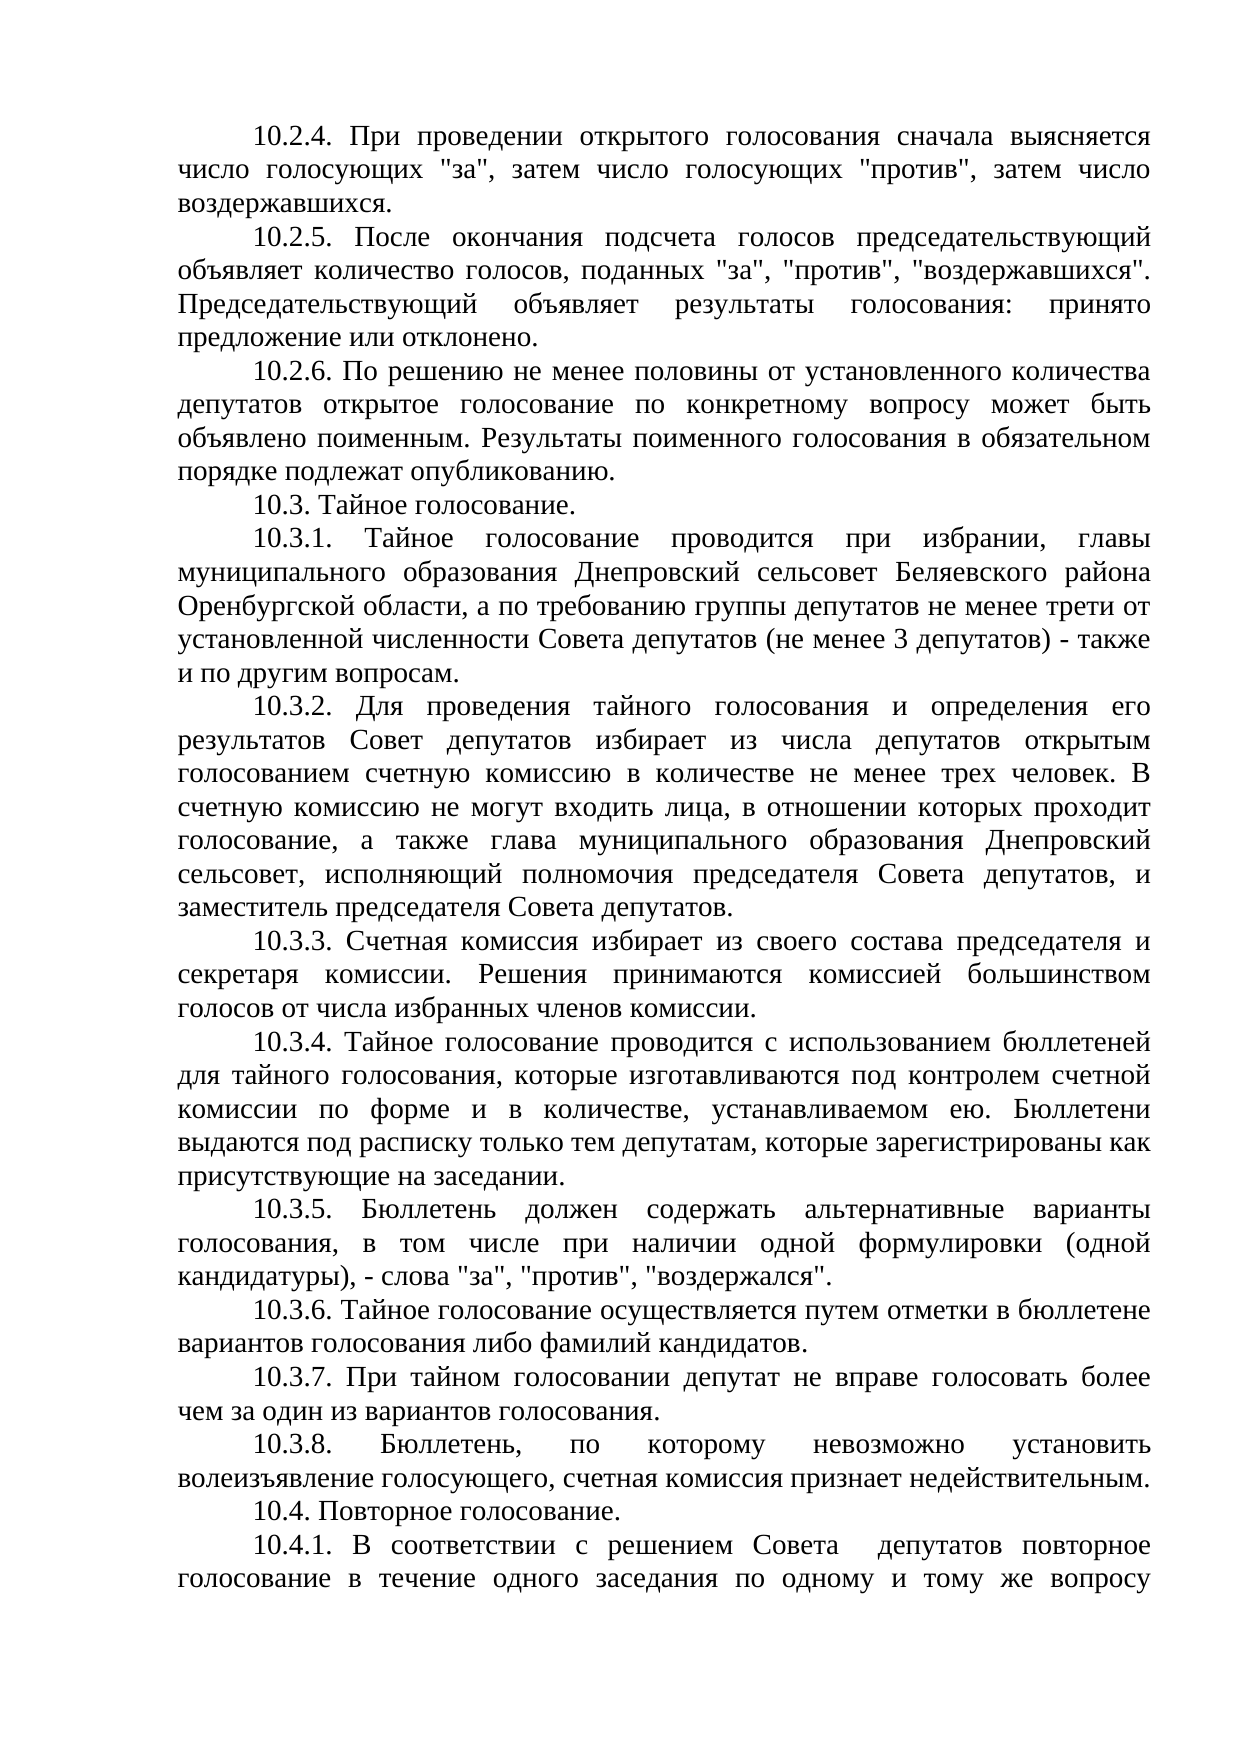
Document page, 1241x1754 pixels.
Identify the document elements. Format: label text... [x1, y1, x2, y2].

text 10.3.7. При тайном голосовании депутат не вправе голосовать более чем за один из вариантов голосования. [177, 1359, 1152, 1426]
text 10.2.6. По решению не менее половины от установленного количества депутатов открытое голосование по конкретному вопросу может быть объявлено поименным. Результаты поименного голосования в обязательном порядке подлежат опубликованию. [177, 353, 1152, 487]
text 10.3.1. Тайное голосование проводится при избрании, главы муниципального образования Днепровский сельсовет Беляевского района Оренбургской области, а по требованию группы депутатов не менее трети от установленной численности Совета депутатов (не менее 3 депутатов) - также и по другим вопросам. [177, 521, 1152, 688]
text 10.3.5. Бюллетень должен содержать альтернативные варианты голосования, в том числе при наличии одной формулировки (одной кандидатуры), - слова "за", "против", "воздержался". [177, 1191, 1152, 1292]
text 10.3.2. Для проведения тайного голосования и определения его результатов Совет депутатов избирает из числа депутатов открытым голосованием счетную комиссию в количестве не менее трех человек. В счетную комиссию не могут входить лица, в отношении которых проходит голосование, а также глава муниципального образования Днепровский сельсовет, исполняющий полномочия председателя Совета депутатов, и заместитель председателя Совета депутатов. [177, 688, 1152, 923]
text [177, 1527, 1152, 1594]
text 10.2.4. При проведении открытого голосования сначала выясняется число голосующих "за", затем число голосующих "против", затем число воздержавшихся. [177, 118, 1152, 219]
text 10.2.5. После окончания подсчета голосов председательствующий объявляет количество голосов, поданных "за", "против", "воздержавшихся". Председательствующий объявляет результаты голосования: принято предложение или отклонено. [177, 219, 1152, 353]
text 10.3.8. Бюллетень, по которому невозможно установить волеизъявление голосующего, счетная комиссия признает недействительным. [177, 1426, 1152, 1493]
text 10.4. Повторное голосование. [177, 1493, 1152, 1527]
text 10.3.4. Тайное голосование проводится с использованием бюллетеней для тайного голосования, которые изготавливаются под контролем счетной комиссии по форме и в количестве, устанавливаемом ею. Бюллетени выдаются под расписку только тем депутатам, которые зарегистрированы как присутствующие на заседании. [177, 1024, 1152, 1191]
text 10.3.3. Счетная комиссия избирает из своего состава председателя и секретаря комиссии. Решения принимаются комиссией большинством голосов от числа избранных членов комиссии. [177, 923, 1152, 1024]
text 10.3. Тайное голосование. [177, 487, 1152, 521]
text 10.3.6. Тайное голосование осуществляется путем отметки в бюллетене вариантов голосования либо фамилий кандидатов. [177, 1292, 1152, 1359]
